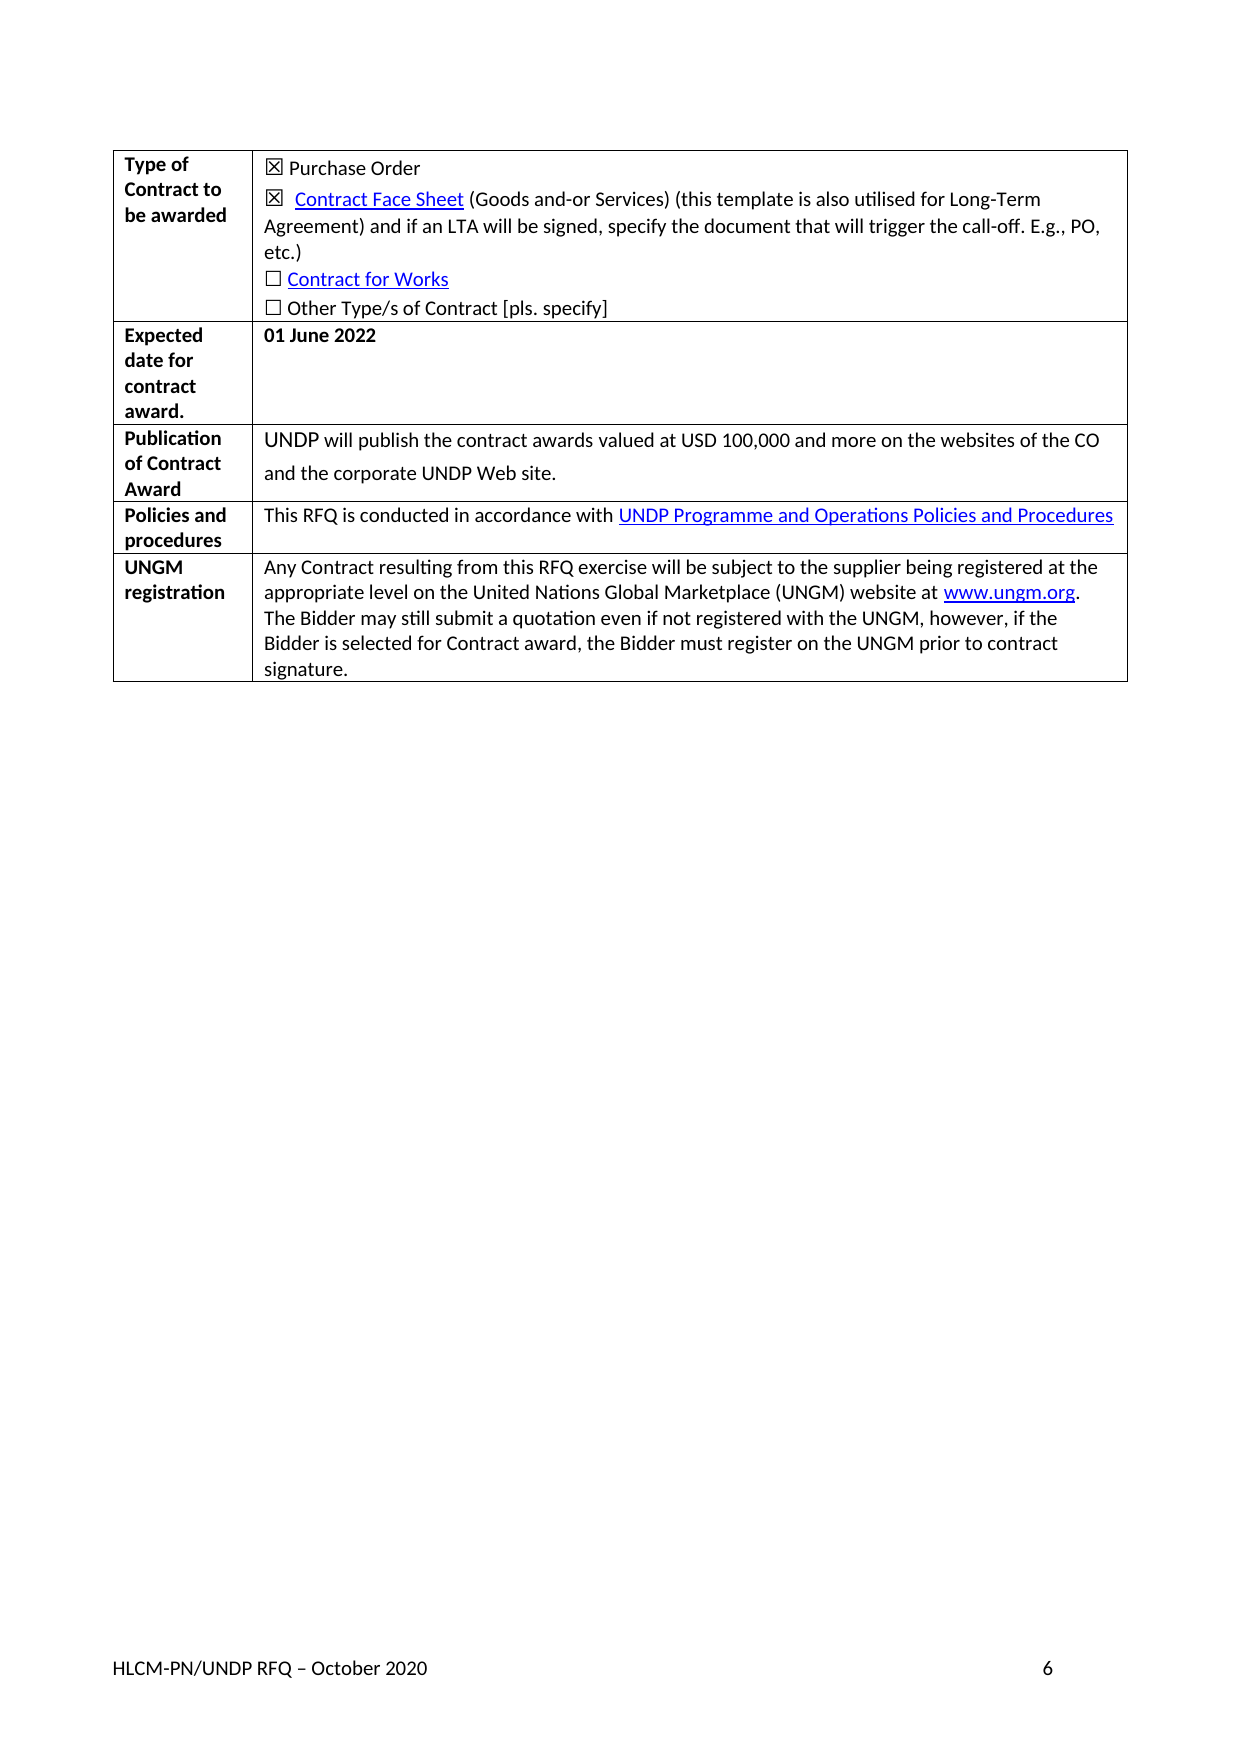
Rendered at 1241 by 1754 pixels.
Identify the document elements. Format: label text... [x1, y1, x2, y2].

table_cell Publication of Contract Award [114, 425, 252, 501]
table_cell will publish the contract awards valued at USD 100,000 and more on the websites of the CO and the corporate UNDP Web site. [253, 425, 1127, 501]
table_cell Expected date for contract award. [114, 322, 252, 424]
table_cell UNGM registration [114, 554, 252, 681]
table_cell This RFQ is conducted in accordance with UNDP Programme and Operations Policies and Procedures [253, 502, 1127, 553]
table_cell Purchase Order Contract Face Sheet (Goods and-or Services) (this template is also utilised for Long-Term Agreement) and if an LTA will be signed, specify the document that will trigger the call-off. E.g., PO, etc.) ☐ Contract for Works ☐ Other Type/s of Contract [pls. specify] [253, 151, 1127, 321]
table_cell Any Contract resulting from this RFQ exercise will be subject to the supplier being registered at the appropriate level on the United Nations Global Marketplace (UNGM) website at www.ungm.org. The Bidder may still submit a quotation even if not registered with the UNGM, however, if the Bidder is selected for Contract award, the Bidder must register on the UNGM prior to contract signature. [253, 554, 1127, 681]
table_cell Policies and procedures [114, 502, 252, 553]
table_cell Type of Contract to be awarded [114, 151, 252, 321]
